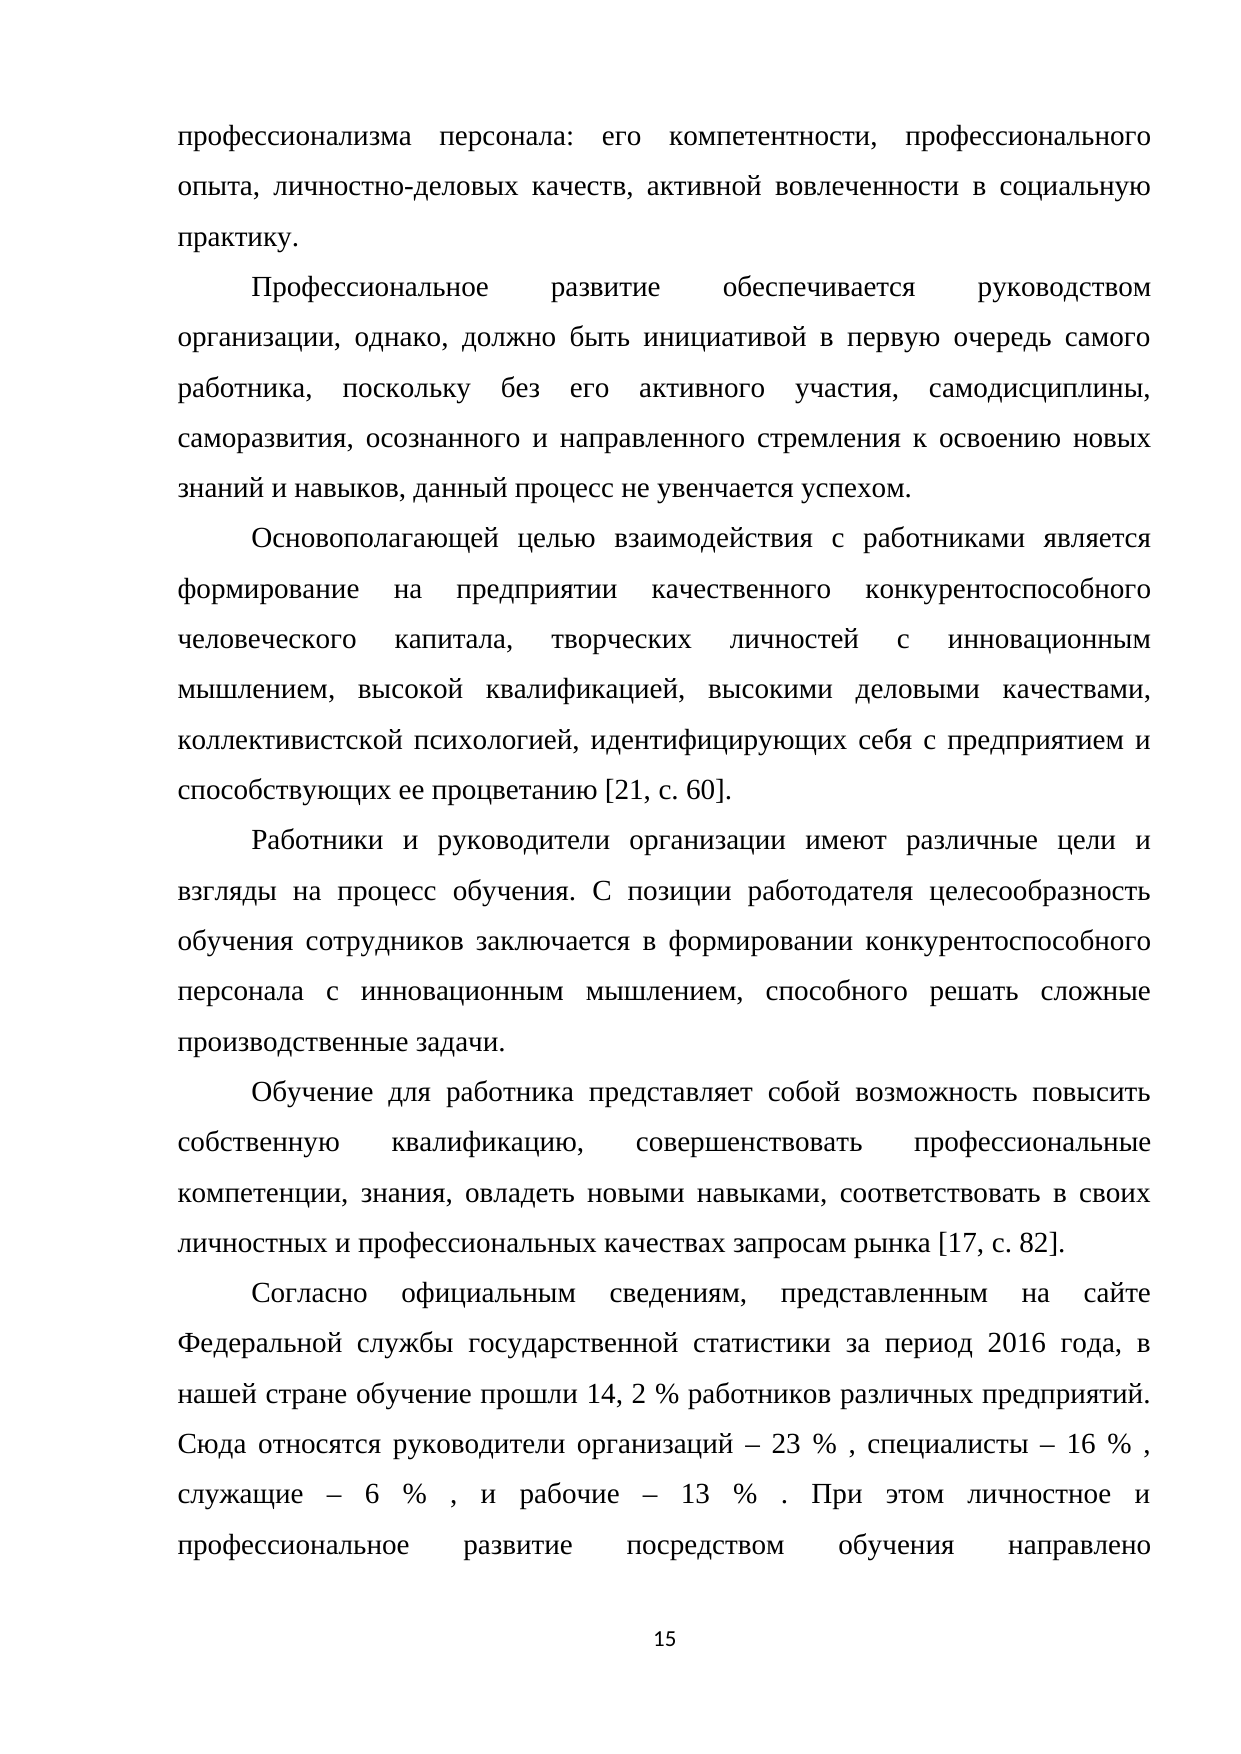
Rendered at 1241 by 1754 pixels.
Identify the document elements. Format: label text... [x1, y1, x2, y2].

text Основополагающей целью взаимодействия с работниками является формирование на предприятии качественного конкурентоспособного человеческого капитала, творческих личностей с инновационным мышлением, высокой квалификацией, высокими деловыми качествами, коллективистской психологией, идентифицирующих себя с предприятием и способствующих ее процветанию [21, c. 60]. [177, 521, 1152, 806]
text Обучение для работника представляет собой возможность повысить собственную квалификацию, совершенствовать профессиональные компетенции, знания, овладеть новыми навыками, соответствовать в своих личностных и профессиональных качествах запросам рынка [17, c. 82]. [177, 1074, 1152, 1258]
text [177, 1275, 1152, 1560]
text Профессиональное развитие обеспечивается руководством организации, однако, должно быть инициативой в первую очередь самого работника, поскольку без его активного участия, самодисциплины, саморазвития, осознанного и направленного стремления к освоению новых знаний и навыков, данный процесс не увенчается успехом. [177, 269, 1152, 504]
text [177, 118, 1152, 252]
text Работники и руководители организации имеют различные цели и взгляды на процесс обучения. С позиции работодателя целесообразность обучения сотрудников заключается в формировании конкурентоспособного персонала с инновационным мышлением, способного решать сложные производственные задачи. [177, 822, 1152, 1057]
